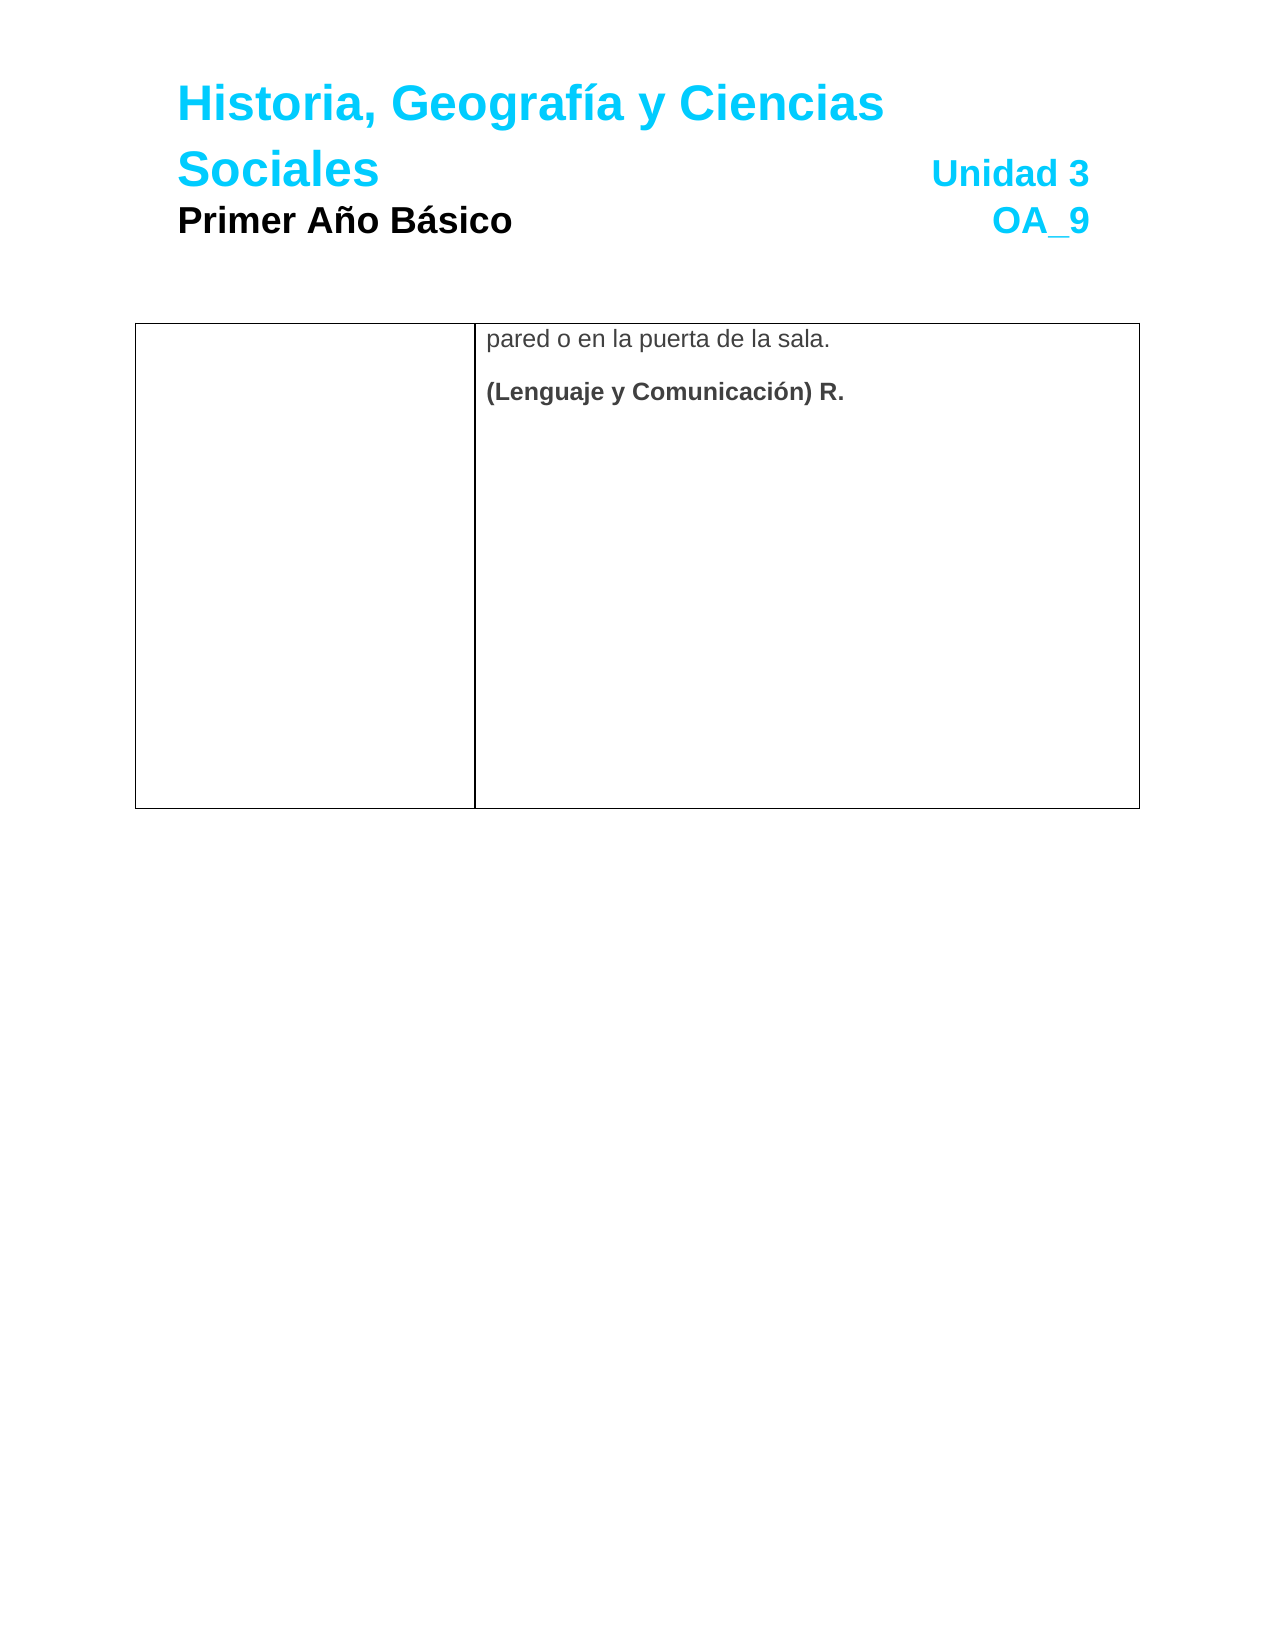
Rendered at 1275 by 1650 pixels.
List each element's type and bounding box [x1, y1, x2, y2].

table_cell [136, 324, 474, 808]
table_cell [476, 324, 1139, 808]
